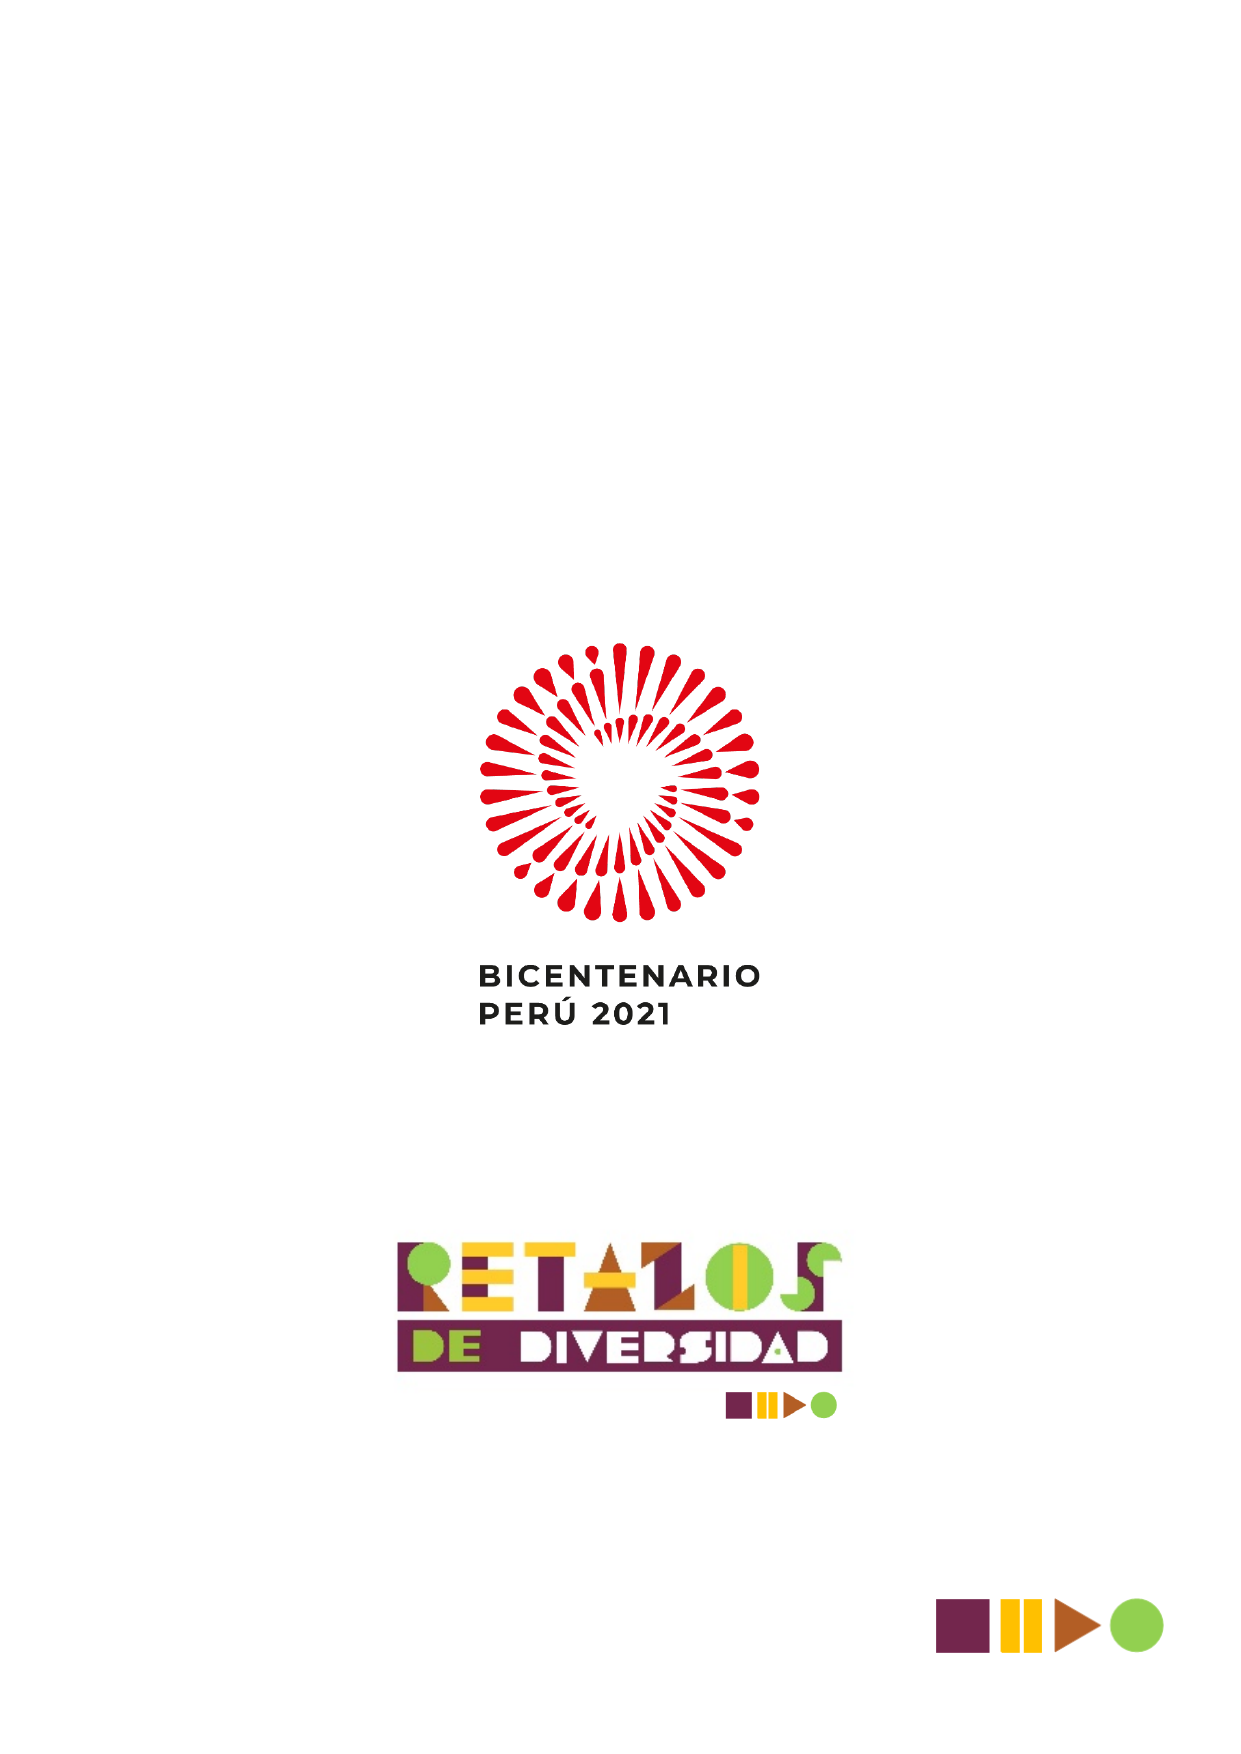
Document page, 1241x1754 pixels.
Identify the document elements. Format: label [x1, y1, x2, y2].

picture [921, 1586, 1177, 1666]
picture [372, 1215, 868, 1425]
picture [447, 624, 793, 1062]
